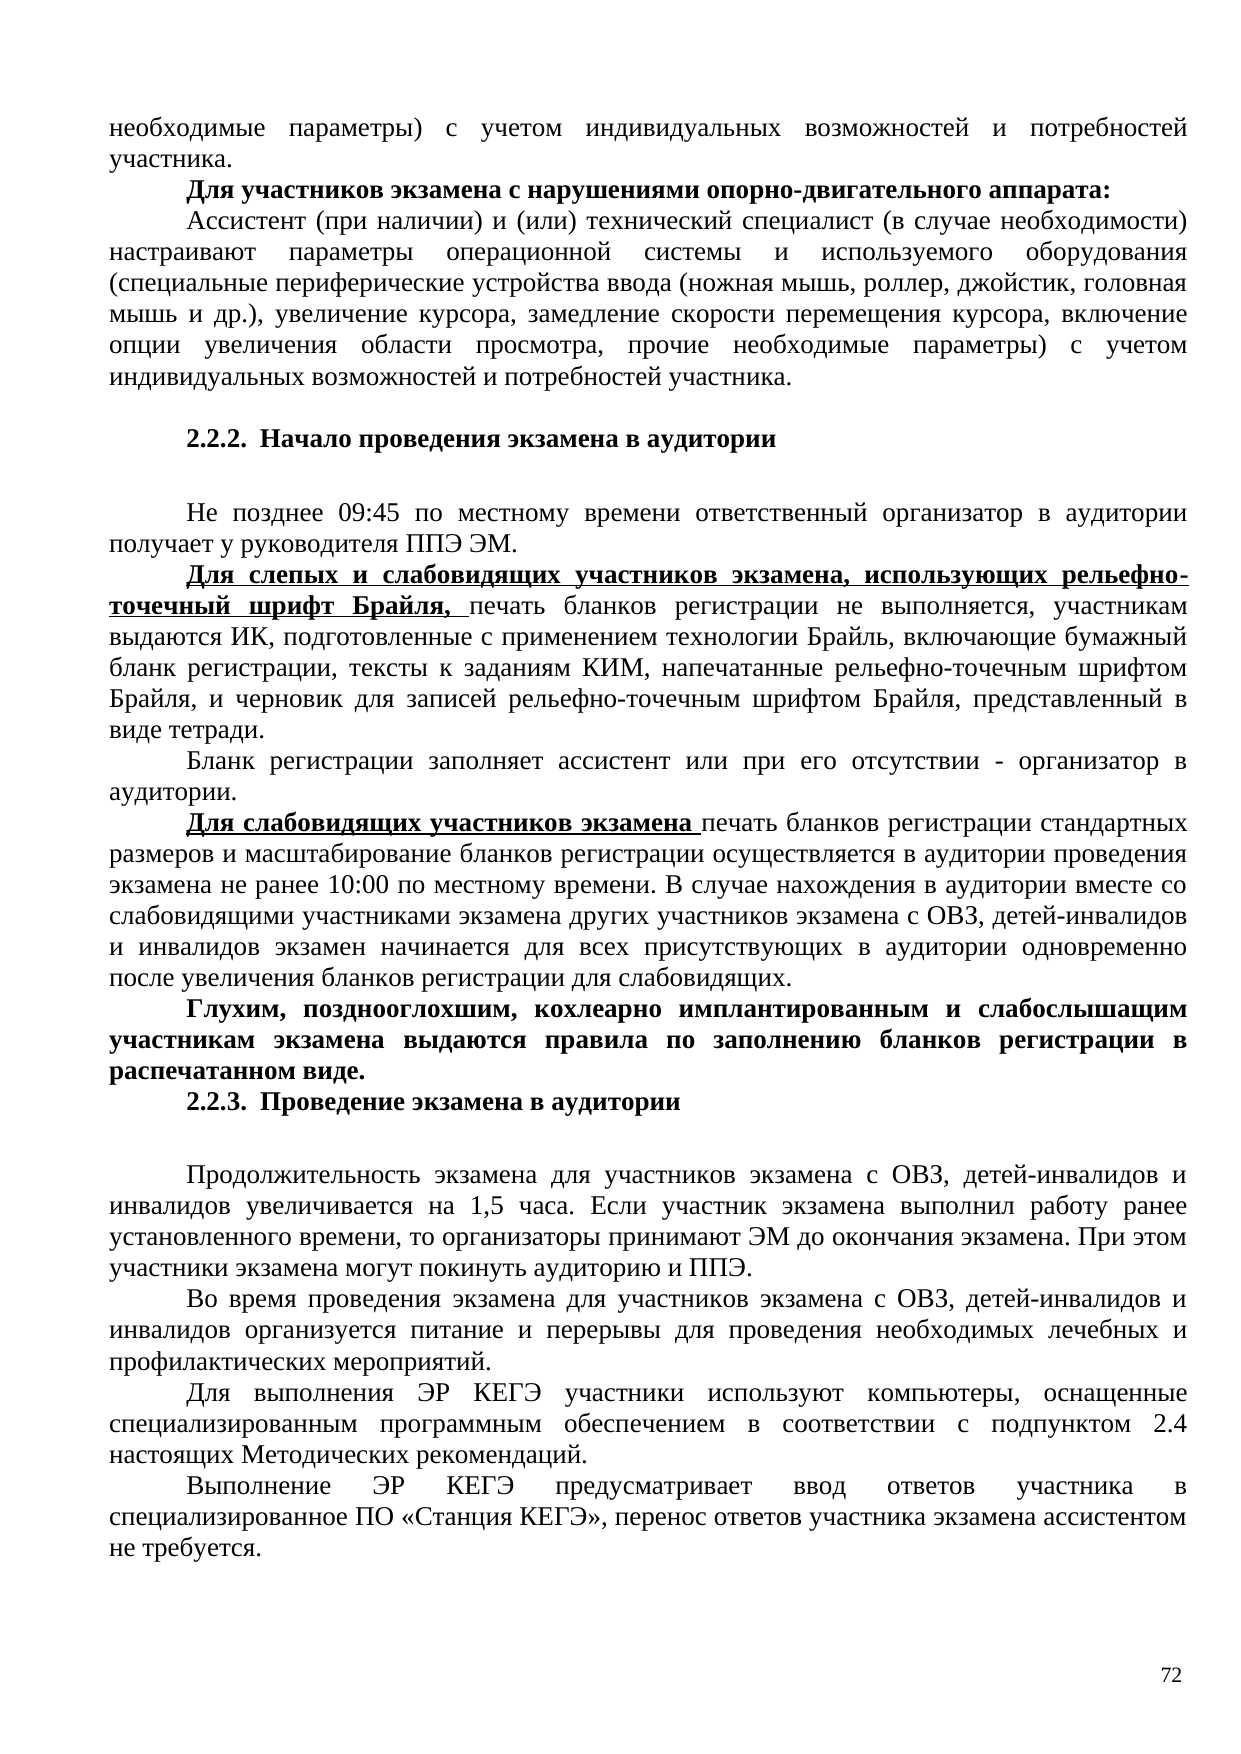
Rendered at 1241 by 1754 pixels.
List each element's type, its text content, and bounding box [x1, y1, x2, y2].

text Продолжительность экзамена для участников экзамена с ОВЗ, детей-инвалидов и инвалидов увеличивается на 1,5 часа. Если участник экзамена выполнил работу ранее установленного времени, то организаторы принимают ЭМ до окончания экзамена. При этом участники экзамена могут покинуть аудиторию и ППЭ. [109, 1159, 1188, 1283]
text Во время проведения экзамена для участников экзамена с ОВЗ, детей-инвалидов и инвалидов организуется питание и перерывы для проведения необходимых лечебных и профилактических мероприятий. [109, 1283, 1188, 1376]
list Начало проведения экзамена в аудитории [109, 423, 1188, 453]
text Выполнение ЭР КЕГЭ предусматривает ввод ответов участника в специализированное ПО «Станция КЕГЭ», перенос ответов участника экзамена ассистентом не требуется. [109, 1469, 1188, 1562]
text Глухим, позднооглохшим, кохлеарно имплантированным и слабослышащим участникам экзамена выдаются правила по заполнению бланков регистрации в распечатанном виде. [109, 993, 1188, 1086]
text Ассистент (при наличии) и (или) технический специалист (в случае необходимости) настраивают параметры операционной системы и используемого оборудования (специальные периферические устройства ввода (ножная мышь, роллер, джойстик, головная мышь и др.), увеличение курсора, замедление скорости перемещения курсора, включение опции увеличения области просмотра, прочие необходимые параметры) с учетом индивидуальных возможностей и потребностей участника. [109, 205, 1188, 391]
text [109, 112, 1188, 174]
list Проведение экзамена в аудитории [109, 1086, 1188, 1116]
text Для участников экзамена с нарушениями опорно-двигательного аппарата: [109, 174, 1188, 205]
text Не позднее 09:45 по местному времени ответственный организатор в аудитории получает у руководителя ППЭ ЭМ. [109, 496, 1188, 558]
text Бланк регистрации заполняет ассистент или при его отсутствии - организатор в аудитории. [109, 744, 1188, 807]
text Для слабовидящих участников экзамена печать бланков регистрации стандартных размеров и масштабирование бланков регистрации осуществляется в аудитории проведения экзамена не ранее 10:00 по местному времени. В случае нахождения в аудитории вместе со слабовидящими участниками экзамена других участников экзамена с ОВЗ, детей-инвалидов и инвалидов экзамен начинается для всех присутствующих в аудитории одновременно после увеличения бланков регистрации для слабовидящих. [109, 807, 1188, 993]
text Для выполнения ЭР КЕГЭ участники используют компьютеры, оснащенные специализированным программным обеспечением в соответствии с подпунктом 2.4 настоящих Методических рекомендаций. [109, 1376, 1188, 1469]
text Для слепых и слабовидящих участников экзамена, использующих рельефноточечный шрифт Брайля, печать бланков регистрации не выполняется, участникам выдаются ИК, подготовленные с применением технологии Брайль, включающие бумажный бланк регистрации, тексты к заданиям КИМ, напечатанные рельефно-точечным шрифтом Брайля, и черновик для записей рельефно-точечным шрифтом Брайля, представленный в виде тетради. [109, 558, 1188, 744]
